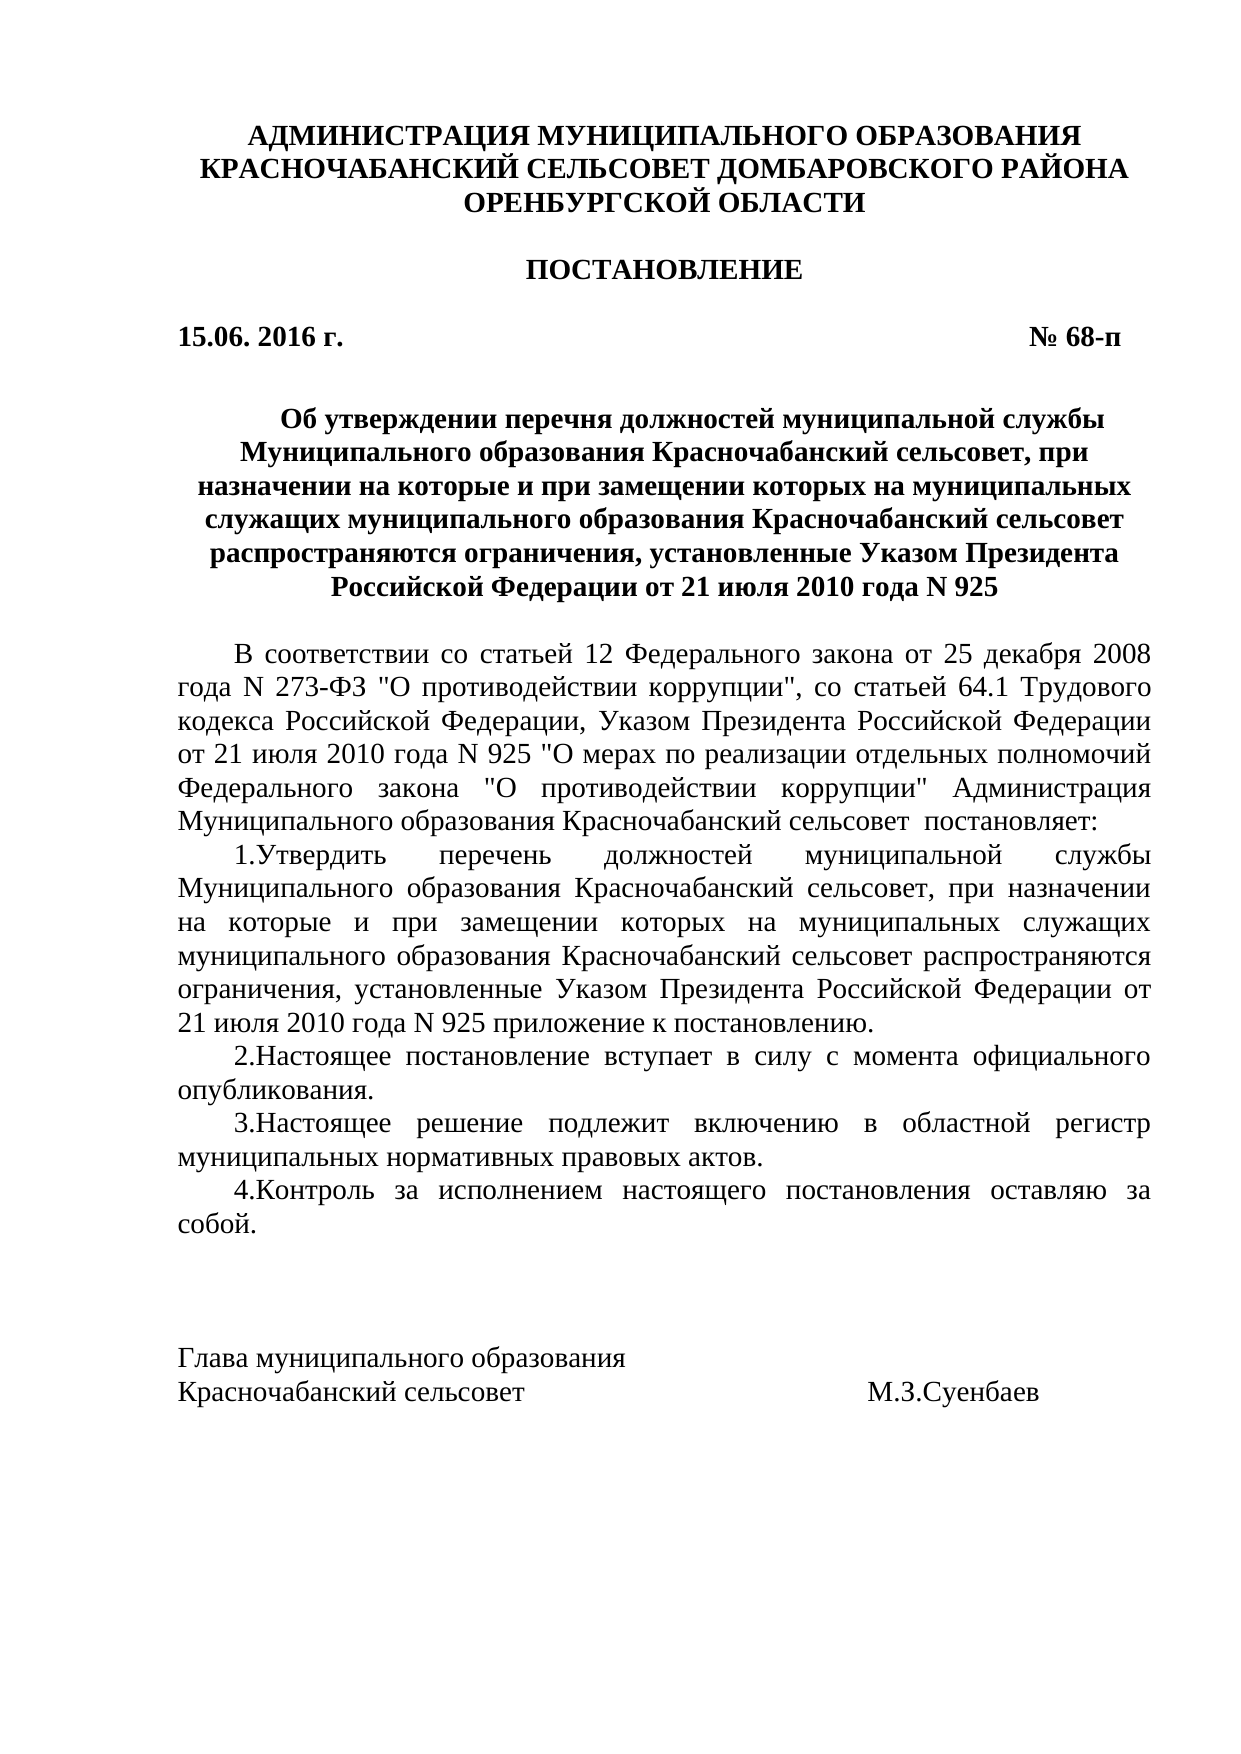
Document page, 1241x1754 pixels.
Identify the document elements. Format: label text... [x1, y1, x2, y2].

text 15.06. . № 68-п [177, 319, 1152, 353]
text ПОСТАНОВЛЕНИЕ [177, 252, 1152, 286]
text 3.Настоящее решение подлежит включению в областной регистр муниципальных нормативных правовых актов. [177, 1105, 1152, 1172]
text Глава муниципального образования [177, 1340, 1152, 1374]
text В соответствии со статьей 12 Федерального закона от 25 декабря 2008 года N 273-ФЗ "О противодействии коррупции", со статьей 64.1 Трудового кодекса Российской Федерации, Указом Президента Российской Федерации от 21 июля 2010 года N 925 "О мерах по реализации отдельных полномочий Федерального закона "О противодействии коррупции" Администрация Муниципального образования Красночабанский сельсовет постановляет: [177, 636, 1152, 837]
text 4.Контроль за исполнением настоящего постановления оставляю за собой. [177, 1172, 1152, 1239]
text Красночабанский сельсовет М.З.Суенбаев [177, 1374, 1152, 1407]
text АДМИНИСТРАЦИЯ МУНИЦИПАЛЬНОГО ОБРАЗОВАНИЯ [177, 118, 1152, 152]
text 2.Настоящее постановление вступает в силу с момента официального опубликования. [177, 1038, 1152, 1105]
text Об утверждении перечня должностей муниципальной службы Муниципального образования Красночабанский сельсовет, при назначении на которые и при замещении которых на муниципальных служащих муниципального образования Красночабанский сельсовет распространяются ограничения, установленные Указом Президента Российской Федерации от 21 июля 2010 года N 925 [177, 401, 1152, 602]
text 1.Утвердить перечень должностей муниципальной службы Муниципального образования Красночабанский сельсовет, при назначении на которые и при замещении которых на муниципальных служащих муниципального образования Красночабанский сельсовет распространяются ограничения, установленные Указом Президента Российской Федерации от 21 июля 2010 года N 925 приложение к постановлению. [177, 837, 1152, 1038]
text КРАСНОЧАБАНСКИЙ СЕЛЬСОВЕТ ДОМБАРОВСКОГО РАЙОНА ОРЕНБУРГСКОЙ ОБЛАСТИ [177, 152, 1152, 219]
